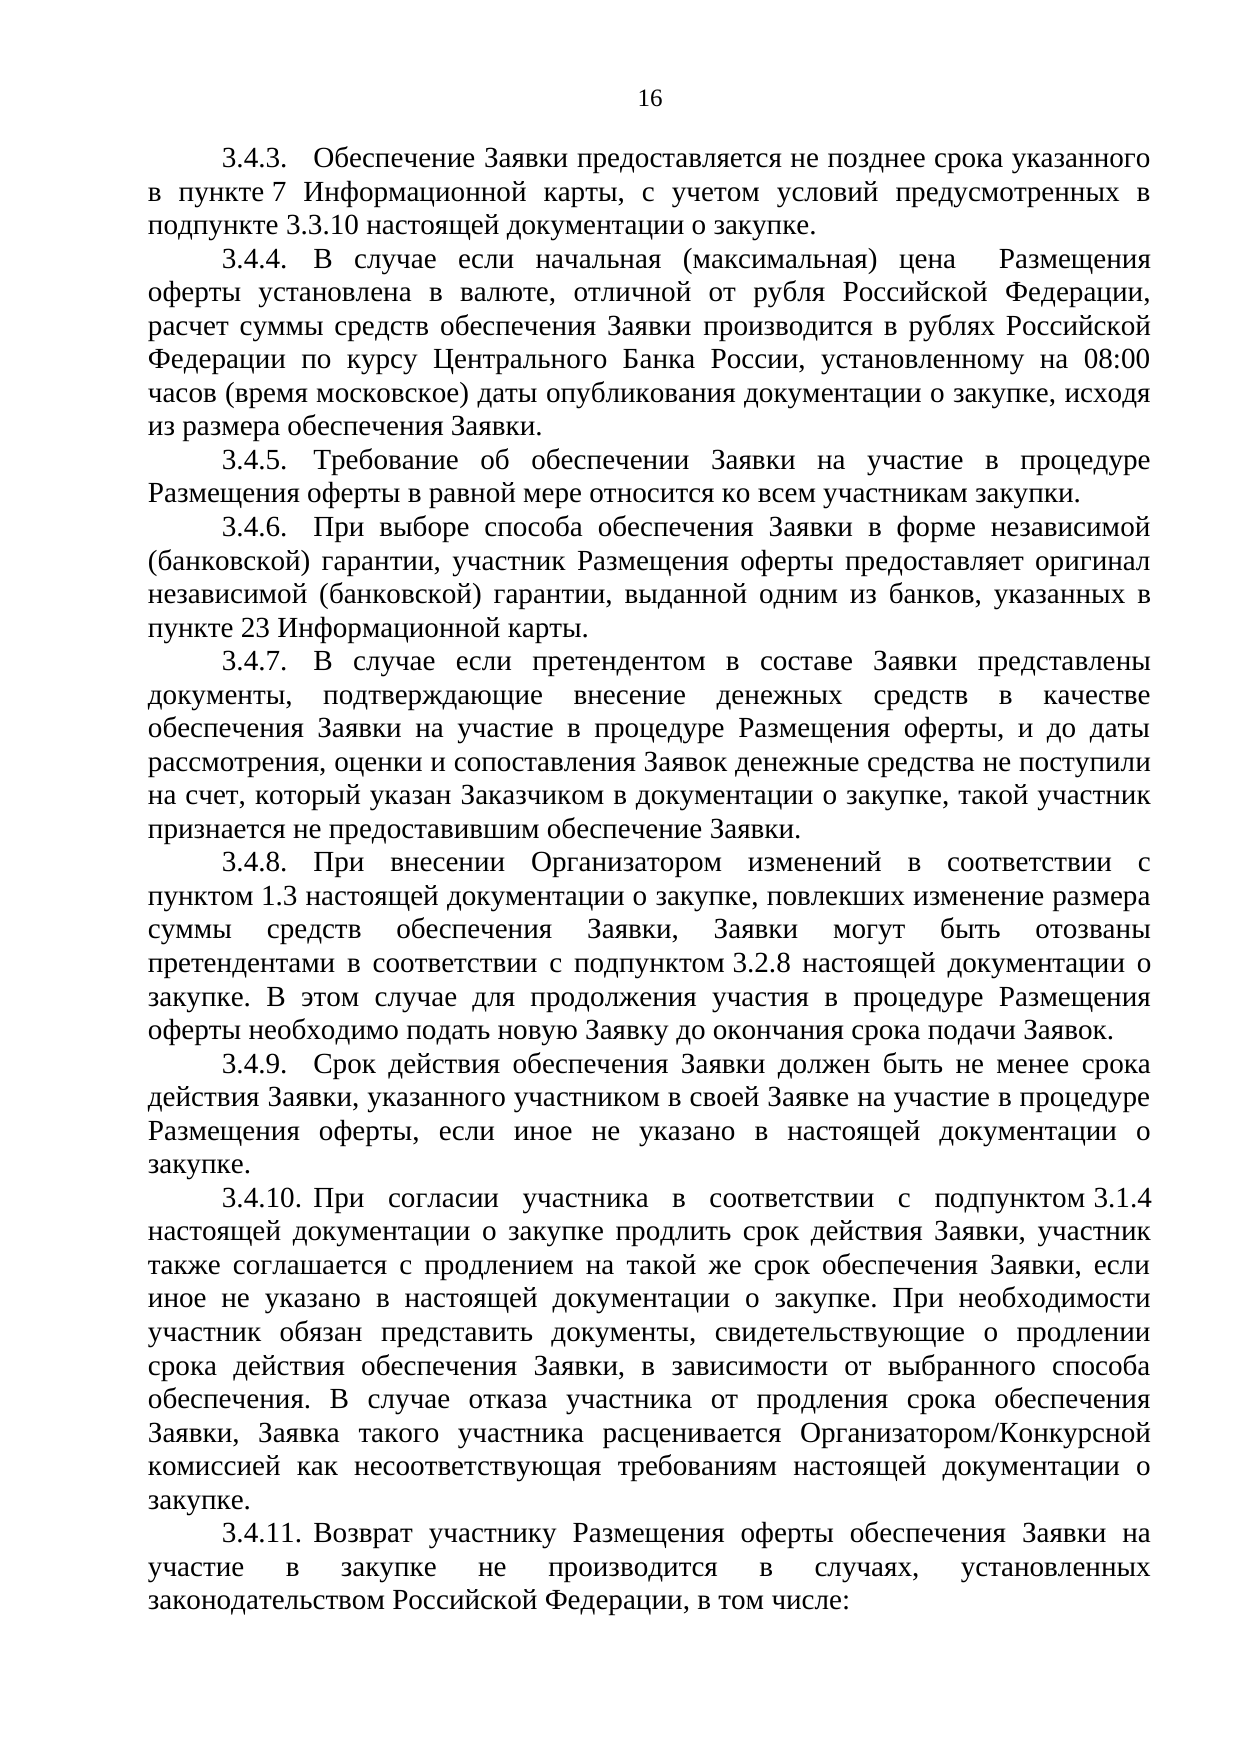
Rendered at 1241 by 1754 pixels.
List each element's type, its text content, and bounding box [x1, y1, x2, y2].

list Требование об обеспечении Заявки на участие в процедуре Размещения оферты в равной мере относится ко всем участникам закупки. [148, 442, 1152, 509]
list При выборе способа обеспечения Заявки в форме независимой (банковской) гарантии, участник Размещения оферты предоставляет оригинал независимой (банковской) гарантии, выданной одним из банков, указанных в пункте 23 Информационной карты. [148, 509, 1152, 643]
list При внесении Организатором изменений в соответствии с пунктом 1.3 настоящей документации о закупке, повлекших изменение размера суммы средств обеспечения Заявки, Заявки могут быть отозваны претендентами в соответствии с подпунктом 3.2.8 настоящей документации о закупке. В этом случае для продолжения участия в процедуре Размещения оферты необходимо подать новую Заявку до окончания срока подачи Заявок. [148, 844, 1152, 1046]
list Возврат участнику Размещения оферты обеспечения Заявки на участие в закупке не производится в случаях, установленных законодательством Российской Федерации, в том числе: [148, 1515, 1152, 1616]
list Обеспечение Заявки предоставляется не позднее срока указанного в пункте 7 Информационной карты, с учетом условий предусмотренных в подпункте 3.3.10 настоящей документации о закупке. [148, 140, 1152, 241]
list При согласии участника в соответствии с подпунктом 3.1.4 настоящей документации о закупке продлить срок действия Заявки, участник также соглашается с продлением на такой же срок обеспечения Заявки, если иное не указано в настоящей документации о закупке. При необходимости участник обязан представить документы, свидетельствующие о продлении срока действия обеспечения Заявки, в зависимости от выбранного способа обеспечения. В случае отказа участника от продления срока обеспечения Заявки, Заявка такого участника расценивается Организатором/Конкурсной комиссией как несоответствующая требованиям настоящей документации о закупке. [148, 1180, 1152, 1515]
list Срок действия обеспечения Заявки должен быть не менее срока действия Заявки, указанного участником в своей Заявке на участие в процедуре Размещения оферты, если иное не указано в настоящей документации о закупке. [148, 1046, 1152, 1180]
list В случае если претендентом в составе Заявки представлены документы, подтверждающие внесение денежных средств в качестве обеспечения Заявки на участие в процедуре Размещения оферты, и до даты рассмотрения, оценки и сопоставления Заявок денежные средства не поступили на счет, который указан Заказчиком в документации о закупке, такой участник признается не предоставившим обеспечение Заявки. [148, 643, 1152, 844]
list В случае если начальная (максимальная) цена Размещения оферты установлена в валюте, отличной от рубля Российской Федерации, расчет суммы средств обеспечения Заявки производится в рублях Российской Федерации по курсу Центрального Банка России, установленному на 08:00 часов (время московское) даты опубликования документации о закупке, исходя из размера обеспечения Заявки. [148, 241, 1152, 442]
